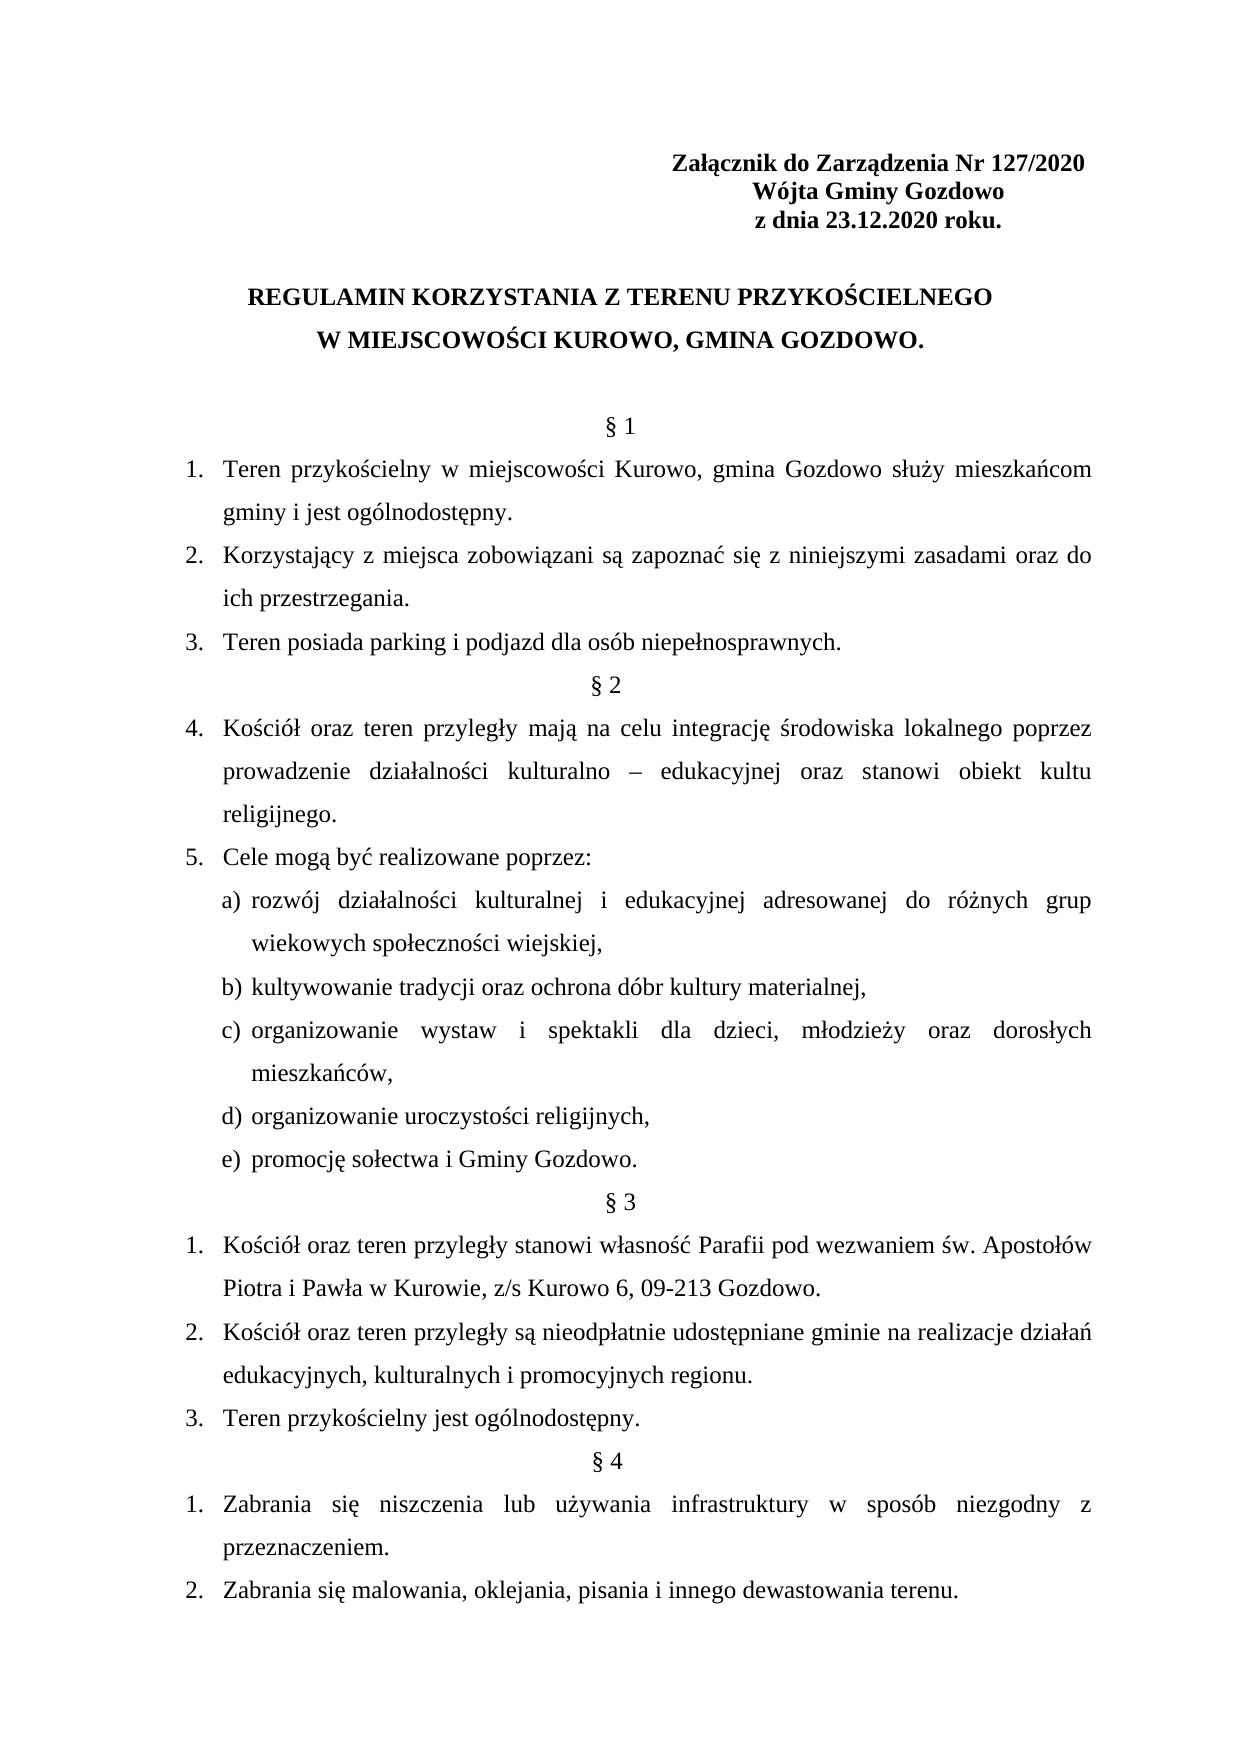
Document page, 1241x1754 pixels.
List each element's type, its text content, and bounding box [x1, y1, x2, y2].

text § 4 [591, 1446, 1093, 1475]
list Teren przykościelny jest ogólnodostępny. [185, 1403, 1093, 1432]
list Teren posiada parking i podjazd dla osób niepełnosprawnych. [185, 627, 1093, 655]
text § 1 [148, 411, 1093, 440]
list Zabrania się niszczenia lub używania infrastruktury w sposób niezgodny z przeznaczeniem. [185, 1489, 1093, 1561]
text § 3 [148, 1187, 1093, 1216]
text Wójta Gminy Gozdowo [664, 176, 1093, 205]
text z dnia 23.12.2020 roku. [664, 205, 1093, 234]
text § 2 [518, 670, 1093, 698]
list Cele mogą być realizowane poprzez: [185, 842, 1093, 871]
list Kościół oraz teren przyległy stanowi własność Parafii pod wezwaniem św. Apostołów Piotra i Pawła w Kurowie, z/s Kurowo 6, 09-213 Gozdowo. [185, 1230, 1093, 1302]
text REGULAMIN KORZYSTANIA Z TERENU PRZYKOŚCIELNEGO W MIEJSCOWOŚCI KUROWO, GMINA GOZDOWO. [148, 282, 1093, 353]
list Kościół oraz teren przyległy mają na celu integrację środowiska lokalnego poprzez prowadzenie działalności kulturalno – edukacyjnej oraz stanowi obiekt kultu religijnego. [185, 713, 1093, 828]
list organizowanie wystaw i spektakli dla dzieci, młodzieży oraz dorosłych mieszkańców, [221, 1015, 1093, 1087]
list Zabrania się malowania, oklejania, pisania i innego dewastowania terenu. [185, 1575, 1093, 1604]
list promocję sołectwa i Gminy Gozdowo. [221, 1144, 1093, 1173]
list organizowanie uroczystości religijnych, [221, 1101, 1093, 1130]
list kultywowanie tradycji oraz ochrona dóbr kultury materialnej, [221, 972, 1093, 1000]
list rozwój działalności kulturalnej i edukacyjnej adresowanej do różnych grup wiekowych społeczności wiejskiej, [221, 885, 1093, 957]
list Kościół oraz teren przyległy są nieodpłatnie udostępniane gminie na realizacje działań edukacyjnych, kulturalnych i promocyjnych regionu. [185, 1317, 1093, 1388]
text Załącznik do Zarządzenia Nr 127/2020 [664, 148, 1093, 176]
list Korzystający z miejsca zobowiązani są zapoznać się z niniejszymi zasadami oraz do ich przestrzegania. [185, 540, 1093, 612]
list Teren przykościelny w miejscowości Kurowo, gmina Gozdowo służy mieszkańcom gminy i jest ogólnodostępny. [185, 454, 1093, 526]
